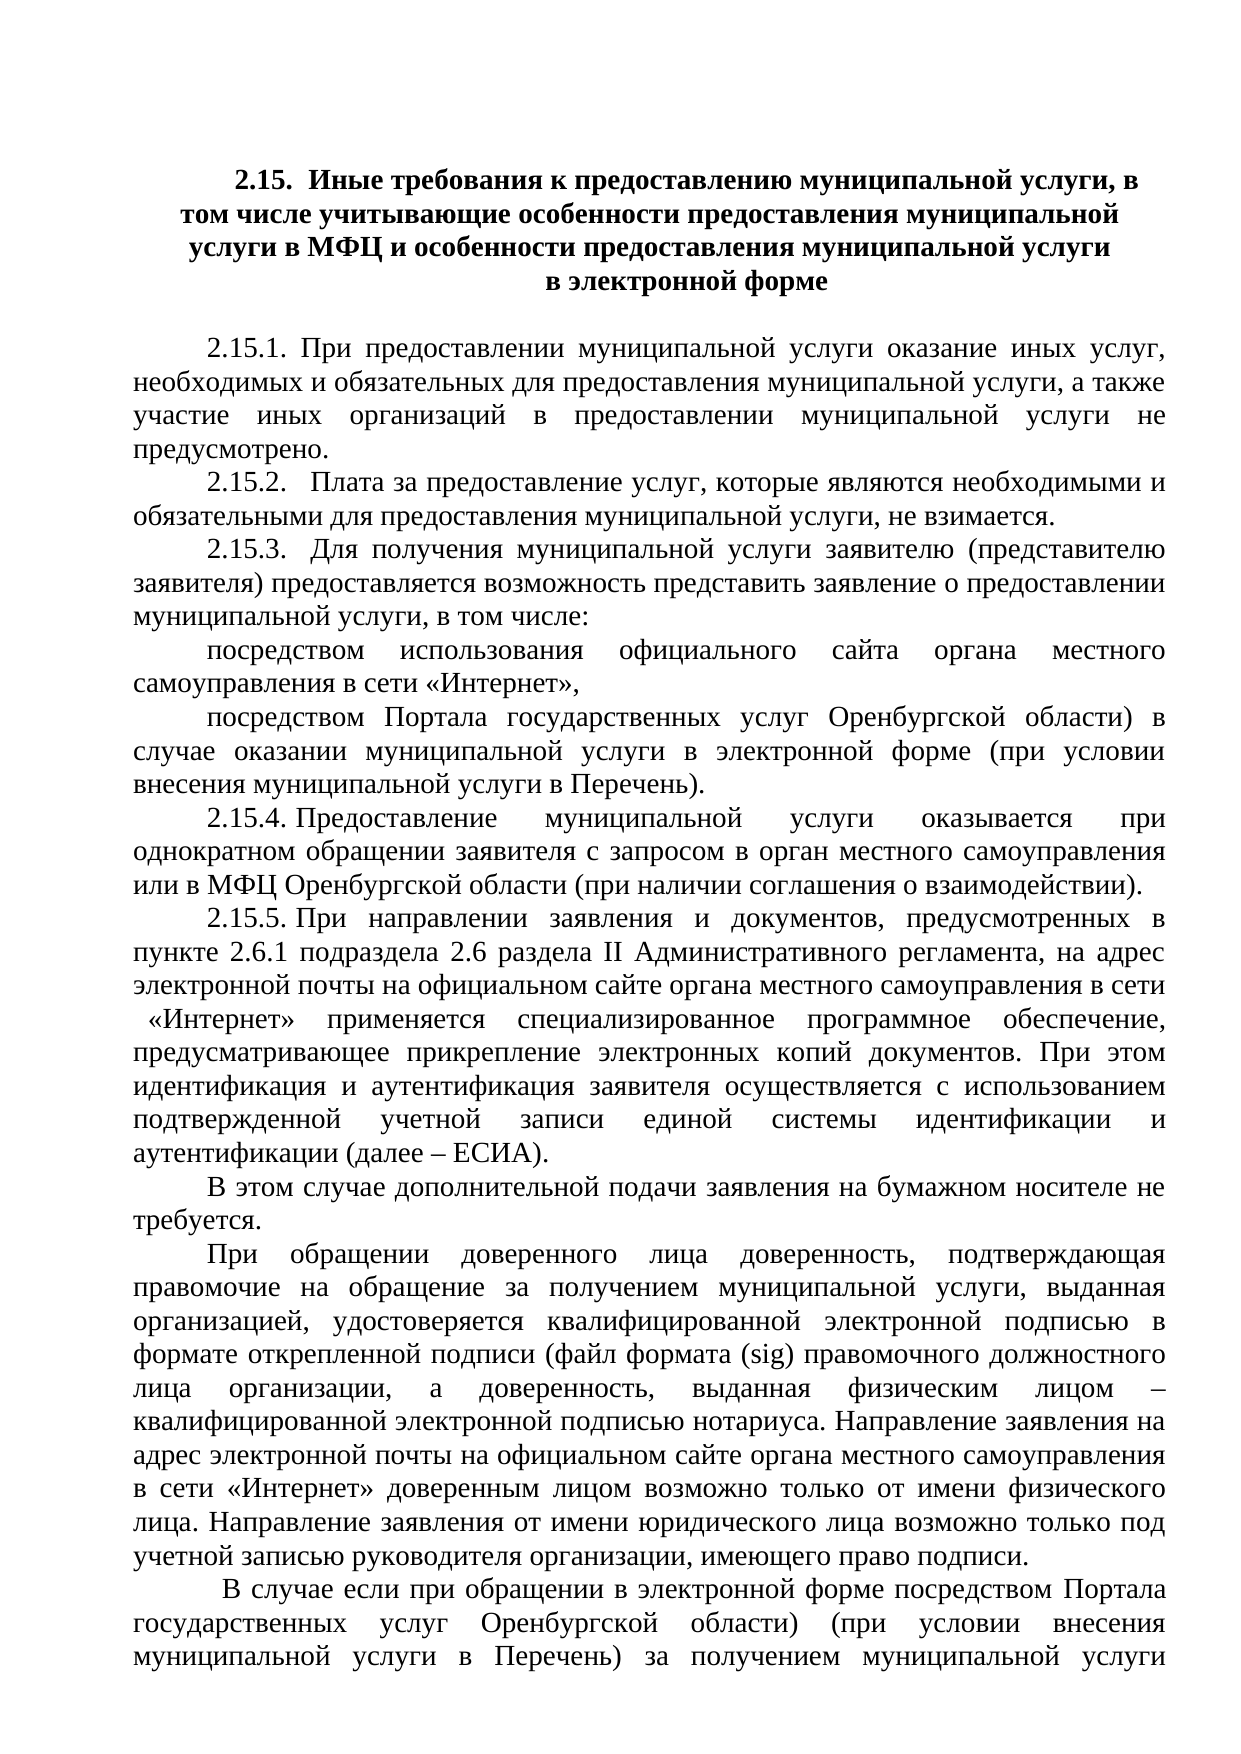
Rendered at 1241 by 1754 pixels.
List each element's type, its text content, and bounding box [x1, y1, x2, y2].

text посредством использования официального сайта органа местного самоуправления в сети «Интернет», [133, 632, 1167, 699]
text «Интернет» применяется специализированное программное обеспечение, предусматривающее прикрепление электронных копий документов. При этом идентификация и аутентификация заявителя осуществляется с использованием подтвержденной учетной записи единой системы идентификации и аутентификации (далее – ЕСИА). [133, 1001, 1167, 1169]
text в электронной форме [133, 263, 1167, 297]
text посредством Портала государственных услуг Оренбургской области) в случае оказании муниципальной услуги в электронной форме (при условии внесения муниципальной услуги в Перечень). [133, 699, 1167, 800]
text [133, 1571, 1167, 1672]
text При обращении доверенного лица доверенность, подтверждающая правомочие на обращение за получением муниципальной услуги, выданная организацией, удостоверяется квалифицированной электронной подписью в формате открепленной подписи (файл формата (sig) правомочного должностного лица организации, а доверенность, выданная физическим лицом – квалифицированной электронной подписью нотариуса. Направление заявления на адрес электронной почты на официальном сайте органа местного самоуправления в сети «Интернет» доверенным лицом возможно только от имени физического лица. Направление заявления от имени юридического лица возможно только под учетной записью руководителя организации, имеющего право подписи. [133, 1236, 1167, 1571]
text 2.15. Иные требования к предоставлению муниципальной услуги, в том числе учитывающие особенности предоставления муниципальной услуги в МФЦ и особенности предоставления муниципальной услуги [133, 162, 1167, 263]
text В этом случае дополнительной подачи заявления на бумажном носителе не требуется. [133, 1169, 1167, 1236]
text 2.15.4. Предоставление муниципальной услуги оказывается при однократном обращении заявителя с запросом в орган местного самоуправления или в МФЦ Оренбургской области (при наличии соглашения о взаимодействии). [133, 800, 1167, 900]
text 2.15.1. При предоставлении муниципальной услуги оказание иных услуг, необходимых и обязательных для предоставления муниципальной услуги, а также участие иных организаций в предоставлении муниципальной услуги не предусмотрено. [133, 330, 1167, 464]
text 2.15.3. Для получения муниципальной услуги заявителю (представителю заявителя) предоставляется возможность представить заявление о предоставлении муниципальной услуги, в том числе: [133, 531, 1167, 632]
text 2.15.5. При направлении заявления и документов, предусмотренных в пункте 2.6.1 подраздела 2.6 раздела II Административного регламента, на адрес электронной почты на официальном сайте органа местного самоуправления в сети [133, 900, 1167, 1001]
text 2.15.2. Плата за предоставление услуг, которые являются необходимыми и обязательными для предоставления муниципальной услуги, не взимается. [133, 464, 1167, 531]
